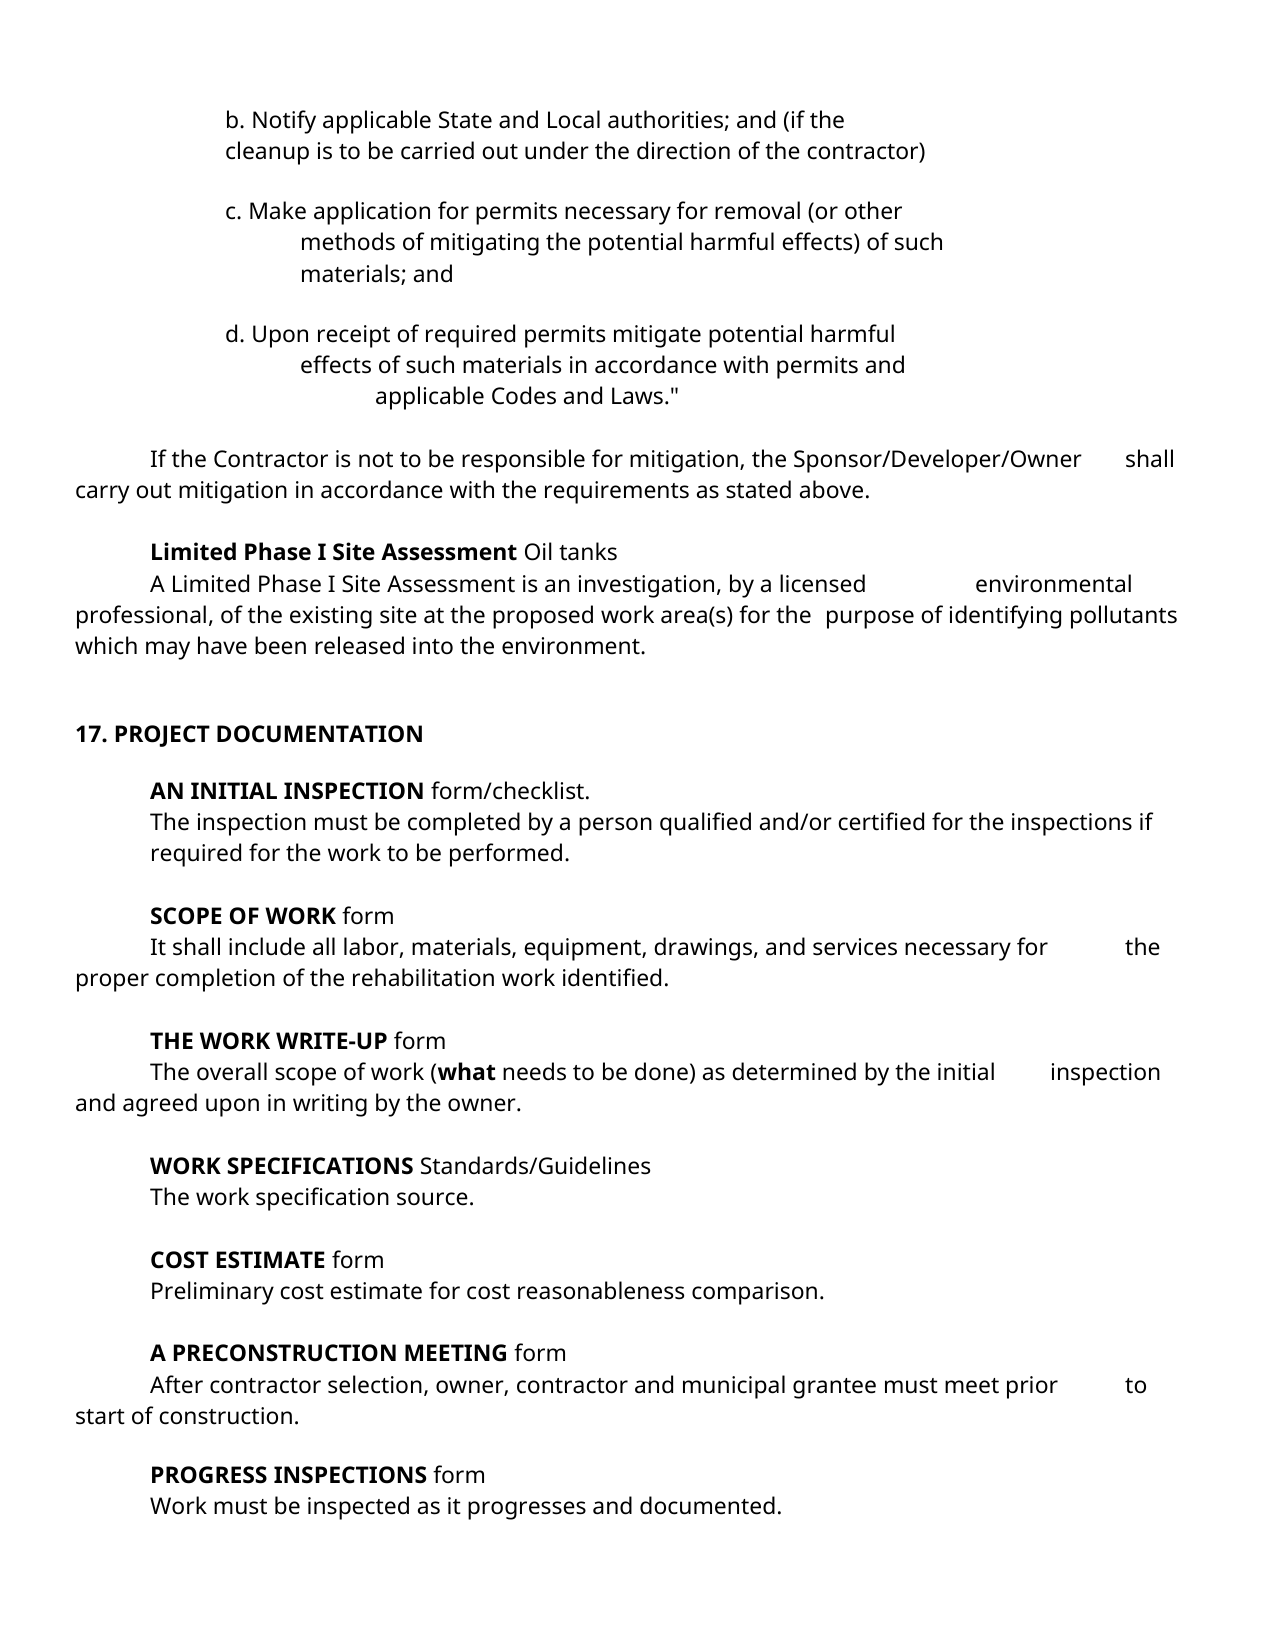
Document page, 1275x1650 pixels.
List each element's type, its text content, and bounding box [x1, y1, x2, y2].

text It shall include all labor, materials, equipment, drawings, and services necessary for the proper completion of the rehabilitation work identified. [75, 931, 1200, 993]
text The work specification source. [75, 1181, 1200, 1212]
text COST ESTIMATE form [75, 1243, 1200, 1275]
text WORK SPECIFICATIONS Standards/Guidelines [75, 1150, 1200, 1181]
text If the Contractor is not to be responsible for mitigation, the Sponsor/Developer/Owner shall carry out mitigation in accordance with the requirements as stated above. [75, 442, 1200, 505]
text Work must be inspected as it progresses and documented. [75, 1490, 1200, 1522]
text The inspection must be completed by a person qualified and/or certified for the inspections if required for the work to be performed. [150, 806, 1200, 868]
text PROGRESS INSPECTIONS form [75, 1459, 1200, 1490]
text THE WORK WRITE-UP form [75, 1025, 1200, 1056]
text The overall scope of work (what needs to be done) as determined by the initial inspection and agreed upon in writing by the owner. [75, 1056, 1200, 1118]
text 17. PROJECT DOCUMENTATION [75, 718, 1200, 749]
text Limited Phase I Site Assessment Oil tanks [75, 536, 1200, 567]
text Preliminary cost estimate for cost reasonableness comparison. [75, 1275, 1200, 1306]
text d. Upon receipt of required permits mitigate potential harmful effects of such materials in accordance with permits and applicable Codes and Laws." [75, 317, 1200, 411]
text b. Notify applicable State and Local authorities; and (if the cleanup is to be carried out under the direction of the contractor) [75, 104, 1200, 166]
text A Limited Phase I Site Assessment is an investigation, by a licensed environmental professional, of the existing site at the proposed work area(s) for the purpose of identifying pollutants which may have been released into the environment. [75, 567, 1200, 661]
text SCOPE OF WORK form [75, 900, 1200, 931]
text A PRECONSTRUCTION MEETING form [75, 1337, 1200, 1368]
text After contractor selection, owner, contractor and municipal grantee must meet prior to start of construction. [75, 1368, 1200, 1431]
text AN INITIAL INSPECTION form/checklist. [75, 775, 1200, 806]
text c. Make application for permits necessary for removal (or other methods of mitigating the potential harmful effects) of such materials; and [75, 195, 1200, 289]
